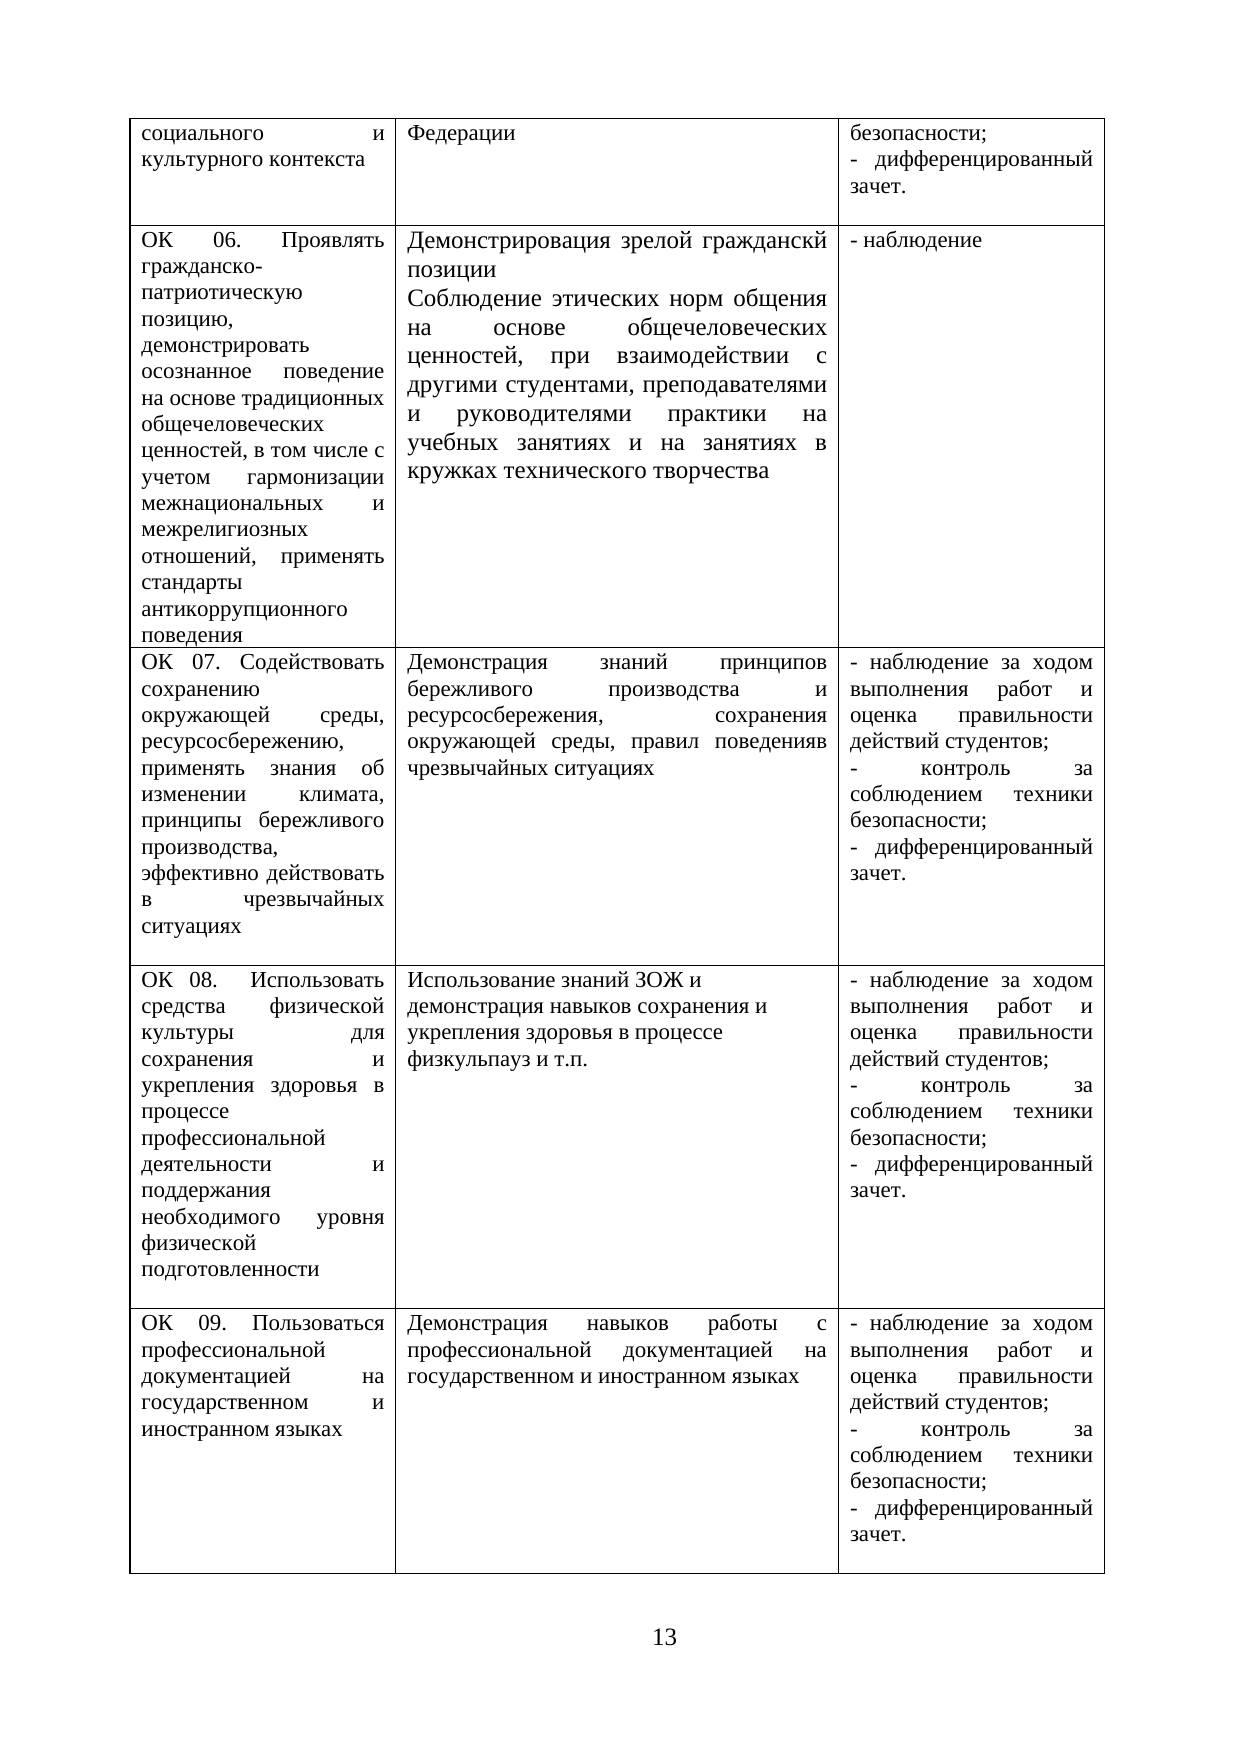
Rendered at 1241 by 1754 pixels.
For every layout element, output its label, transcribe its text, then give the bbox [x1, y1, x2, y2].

table_cell ОК 07. Содействовать сохранению окружающей среды, ресурсосбережению, применять знания об изменении климата, принципы бережливого производства, эффективно действовать в чрезвычайных ситуациях [131, 648, 395, 964]
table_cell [131, 119, 395, 224]
table_cell Демонстрация навыков работы с профессиональной документацией на государственном и иностранном языках [396, 1309, 838, 1573]
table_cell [396, 119, 838, 224]
table_cell ОК 08. Использовать средства физической культуры для сохранения и укрепления здоровья в процессе профессиональной деятельности и поддержания необходимого уровня физической подготовленности [131, 966, 395, 1308]
table_cell - наблюдение [839, 226, 1104, 647]
table_cell Использование знаний ЗОЖ и демонстрация навыков сохранения и укрепления здоровья в процессе физкульпауз и т.п. [396, 966, 838, 1308]
table_cell ОК 09. Пользоваться профессиональной документацией на государственном и иностранном языках [131, 1309, 395, 1573]
table_cell Демонстрировация зрелой гражданскй позиции Соблюдение этических норм общения на основе общечеловеческих ценностей, при взаимодействии с другими студентами, преподавателями и руководителями практики на учебных занятиях и на занятиях в кружках технического творчества [396, 226, 838, 647]
table_cell ОК 06. Проявлять гражданско-патриотическую позицию, демонстрировать осознанное поведение на основе традиционных общечеловеческих ценностей, в том числе с учетом гармонизации межнациональных и межрелигиозных отношений, применять стандарты антикоррупционного поведения [131, 226, 395, 647]
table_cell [839, 119, 1104, 224]
table_cell Демонстрация знаний принципов бережливого производства и ресурсосбережения, сохранения окружающей среды, правил поведенияв чрезвычайных ситуациях [396, 648, 838, 964]
